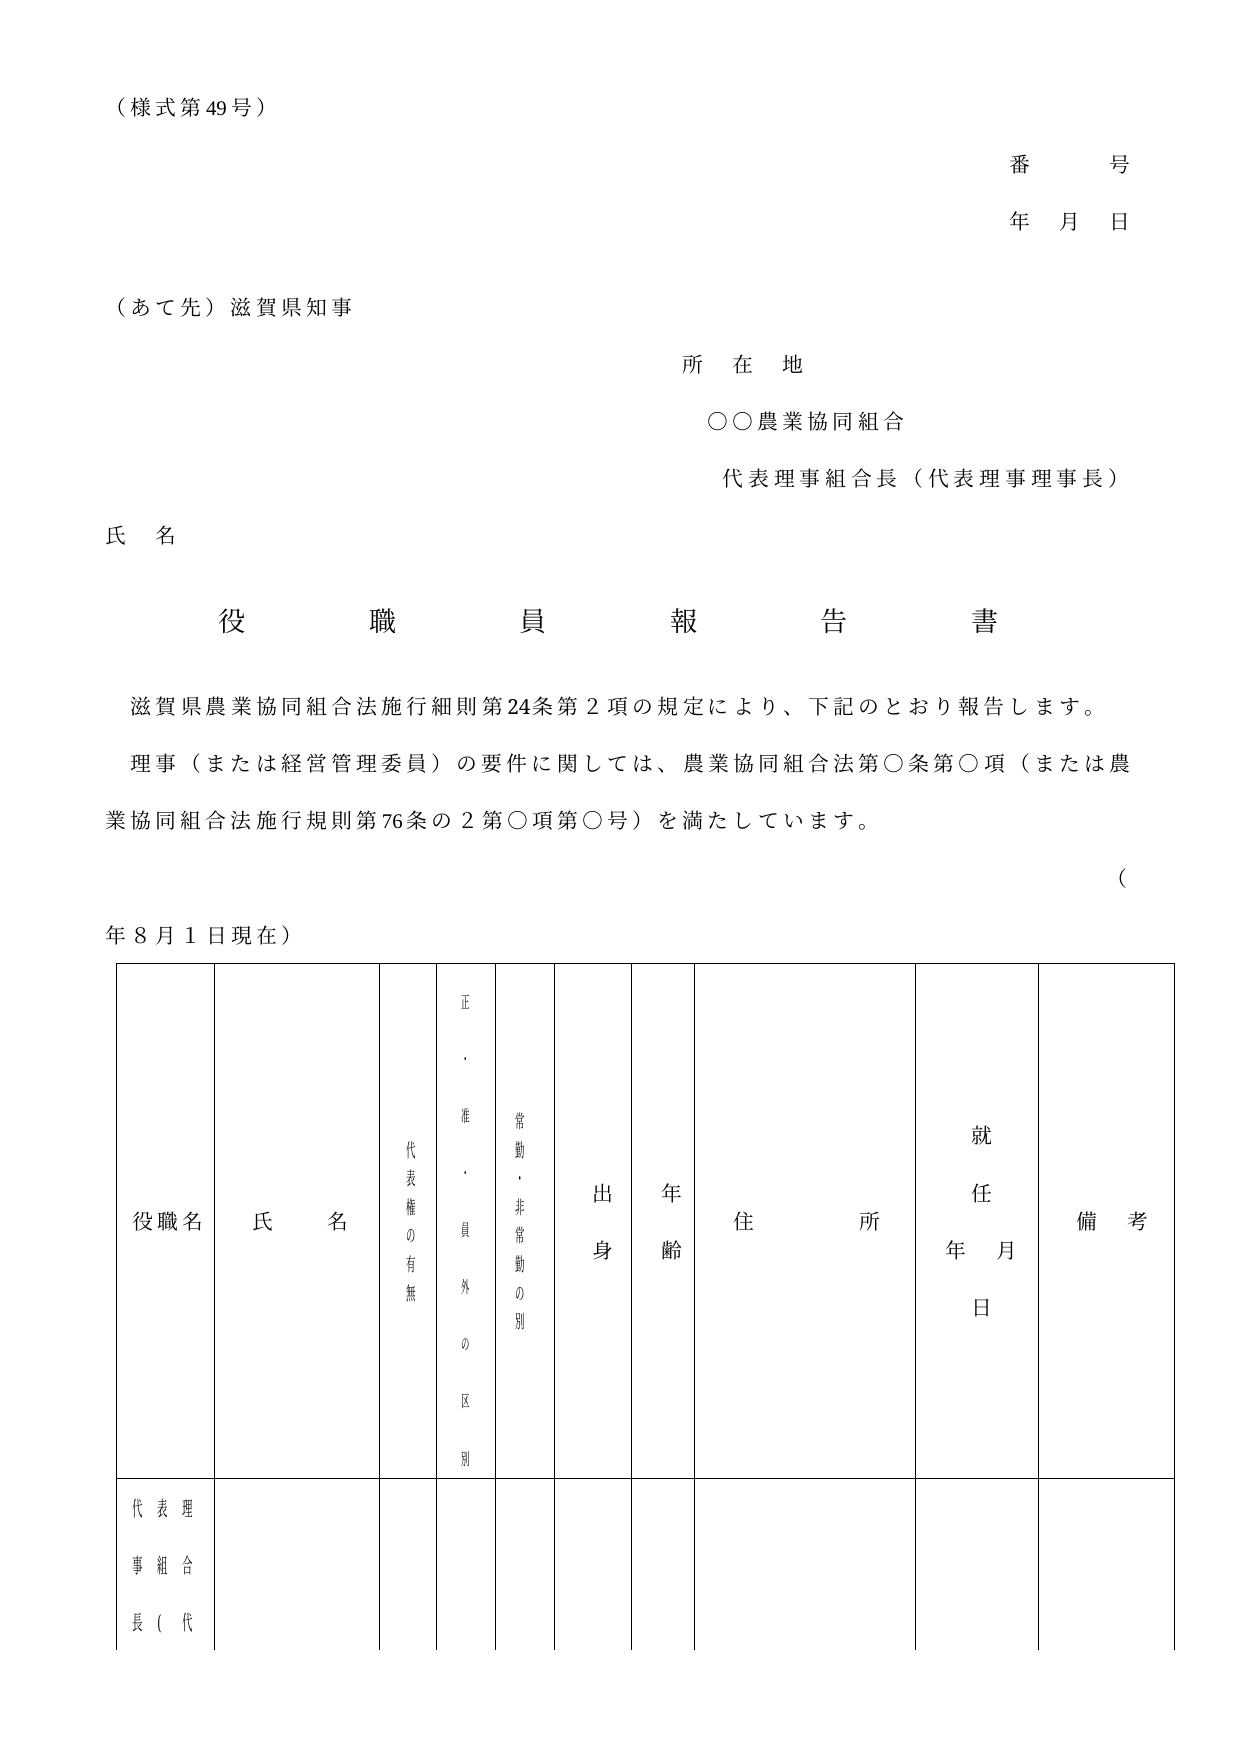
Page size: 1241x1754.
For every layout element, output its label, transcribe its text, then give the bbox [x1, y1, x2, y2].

text 番 号 [105, 135, 1135, 192]
table_header 就 任 年 月 日 [916, 964, 1038, 1477]
text 滋賀県農業協同組合法施行細則第24条第２項の規定により、下記のとおり報告します。 [105, 677, 1135, 734]
text ○○農業協同組合 [105, 392, 1135, 449]
table_header 代表権 の有無 [380, 964, 436, 1477]
table_header 常勤・非常 勤の別 [496, 964, 554, 1477]
table_header 役職名 [117, 964, 214, 1477]
table_cell [555, 1479, 631, 1650]
table_header 正・准・員外の区別 [437, 964, 495, 1477]
table_cell 代表理事組合長(代表理事理事長) [117, 1479, 214, 1650]
text 代表理事組合長（代表理事理事長） 氏 名 [105, 449, 1135, 563]
table_cell [1039, 1479, 1174, 1650]
table_cell [496, 1479, 554, 1650]
text 所 在 地 [105, 335, 1135, 392]
text 役 職 員 報 告 書 [105, 592, 1135, 649]
table_cell [916, 1479, 1038, 1650]
table_header 備 考 [1039, 964, 1174, 1477]
table_cell [632, 1479, 694, 1650]
table_cell [380, 1479, 436, 1650]
table_cell [215, 1479, 379, 1650]
text 年 月 日 [105, 192, 1135, 249]
text 理事（または経営管理委員）の要件に関しては、農業協同組合法第○条第○項（または農業協同組合法施行規則第76条の２第○項第○号）を満たしています。 [105, 734, 1135, 848]
table_header 氏 名 [215, 964, 379, 1477]
table_header 出身 [555, 964, 631, 1477]
table_cell [437, 1479, 495, 1650]
table_cell [695, 1479, 915, 1650]
table_header 住 所 [695, 964, 915, 1477]
text （あて先）滋賀県知事 [105, 278, 1135, 335]
text （様式第49号） [105, 78, 1135, 135]
table_header 年齢 [632, 964, 694, 1477]
text （ 年８月１日現在） [105, 848, 1135, 963]
